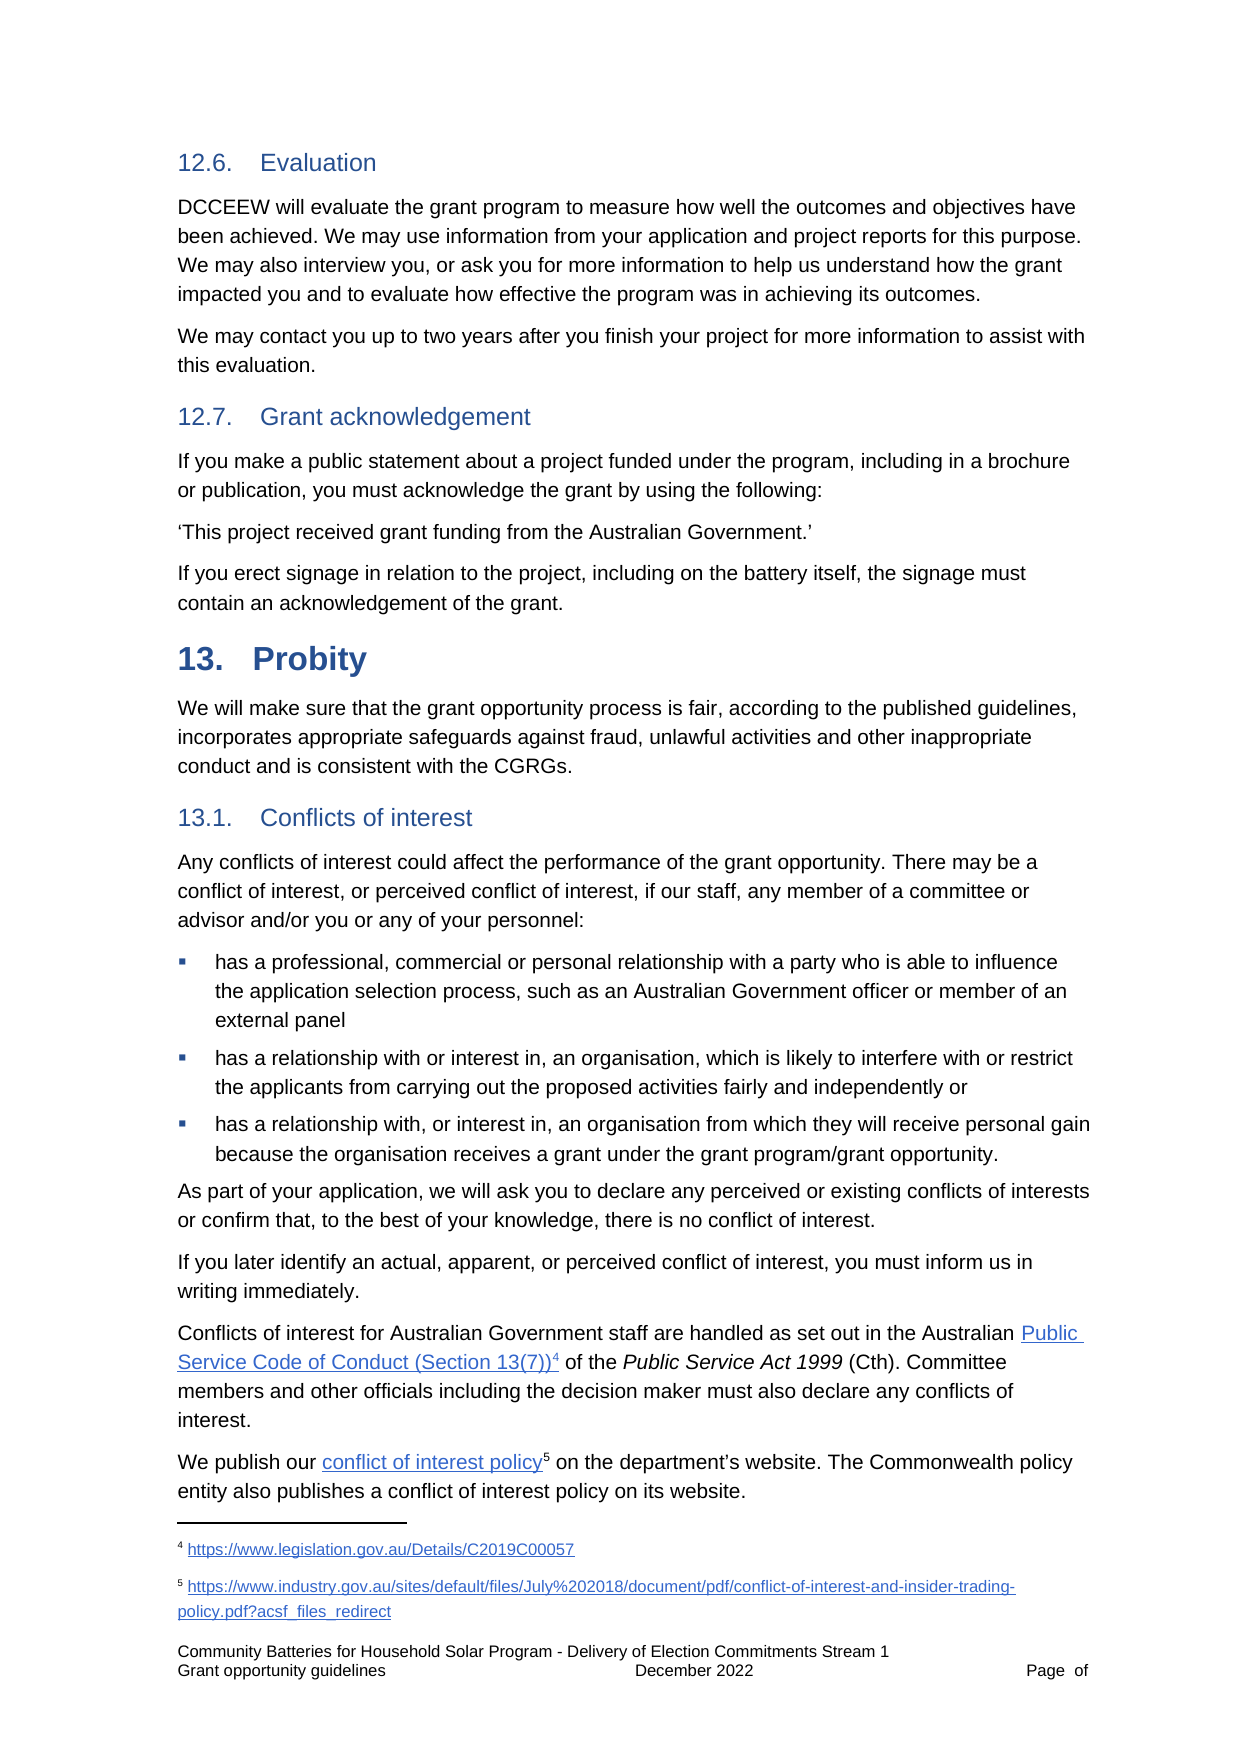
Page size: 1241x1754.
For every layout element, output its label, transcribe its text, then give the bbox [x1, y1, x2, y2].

list has a professional, commercial or personal relationship with a party who is able to influence the application selection process, such as an Australian Government officer or member of an external panel [177, 944, 1092, 1032]
text DCCEEW will evaluate the grant program to measure how well the outcomes and objectives have been achieved. We may use information from your application and project reports for this purpose. We may also interview you, or ask you for more information to help us understand how the grant impacted you and to evaluate how effective the program was in achieving its outcomes. [177, 189, 1092, 306]
text We may contact you up to two years after you finish your project for more information to assist with this evaluation. [177, 318, 1092, 377]
subtitle Grant acknowledgement [177, 402, 1092, 431]
subtitle Conflicts of interest [177, 803, 1092, 832]
list has a relationship with or interest in, an organisation, which is likely to interfere with or restrict the applicants from carrying out the proposed activities fairly and independently or [177, 1040, 1092, 1099]
text Any conflicts of interest could affect the performance of the grant opportunity. There may be a conflict of interest, or perceived conflict of interest, if our staff, any member of a committee or advisor and/or you or any of your personnel: [177, 844, 1092, 932]
text ‘This project received grant funding from the Australian Government.’ [177, 514, 1092, 543]
subtitle Probity [177, 639, 1092, 678]
text If you make a public statement about a project funded under the program, including in a brochure or publication, you must acknowledge the grant by using the following: [177, 443, 1092, 502]
subtitle Evaluation [177, 148, 1092, 177]
text If you erect signage in relation to the project, including on the battery itself, the signage must contain an acknowledgement of the grant. [177, 556, 1092, 614]
text Conflicts of interest for Australian Government staff are handled as set out in the Australian Public Service Code of Conduct (Section 13(7)) of the Public Service Act 1999 (Cth). Committee members and other officials including the decision maker must also declare any conflicts of interest. [177, 1315, 1092, 1432]
text We publish our conflict of interest policy on the department’s website. The Commonwealth policy entity also publishes a conflict of interest policy on its website. [177, 1444, 1092, 1503]
text We will make sure that the grant opportunity process is fair, according to the published guidelines, incorporates appropriate safeguards against fraud, unlawful activities and other inappropriate conduct and is consistent with the CGRGs. [177, 690, 1092, 778]
list has a relationship with, or interest in, an organisation from which they will receive personal gain because the organisation receives a grant under the grant program/grant opportunity. [177, 1107, 1092, 1165]
text As part of your application, we will ask you to declare any perceived or existing conflicts of interests or confirm that, to the best of your knowledge, there is no conflict of interest. [177, 1174, 1092, 1232]
text If you later identify an actual, apparent, or perceived conflict of interest, you must inform us in writing immediately. [177, 1244, 1092, 1303]
